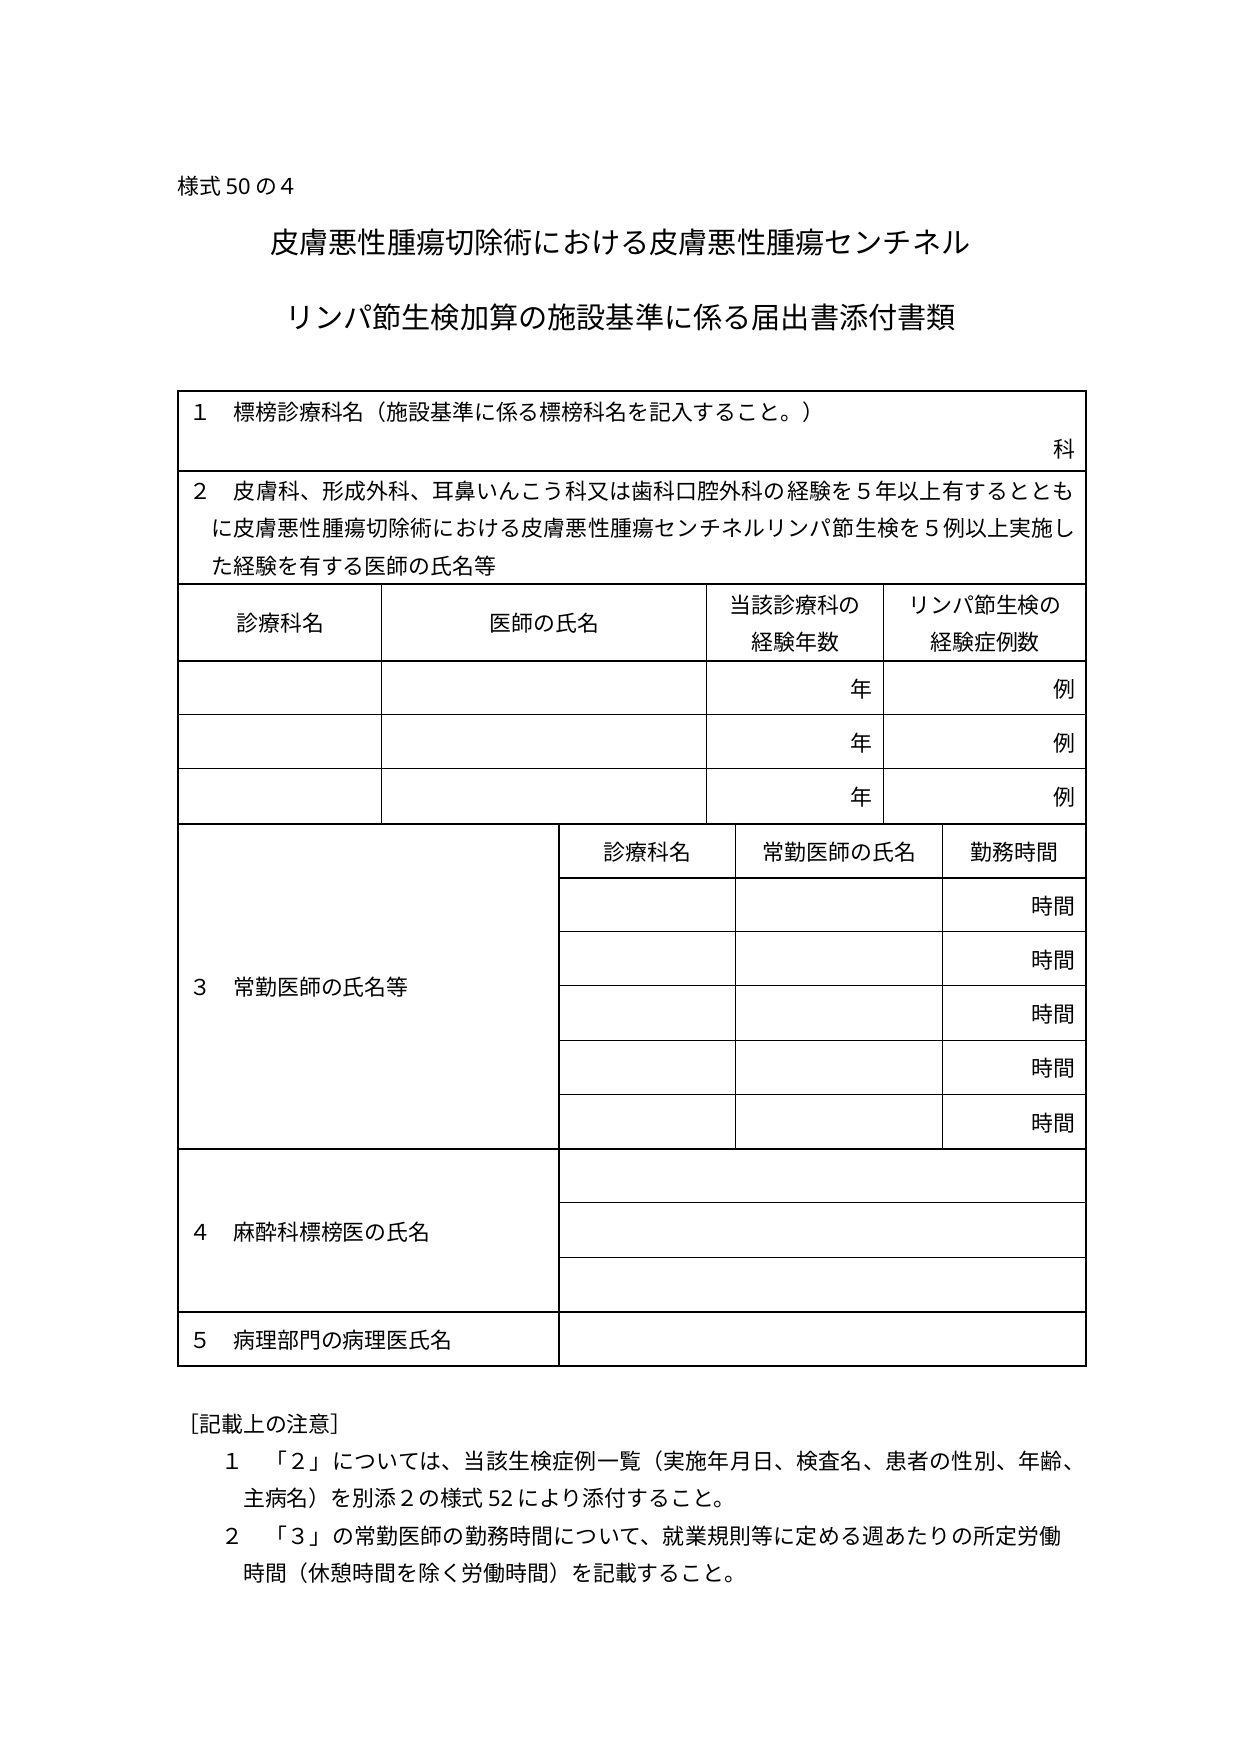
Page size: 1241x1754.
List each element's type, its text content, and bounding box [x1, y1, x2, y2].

table_cell [560, 1095, 735, 1148]
table_cell [382, 769, 706, 822]
table_cell 時間 [943, 986, 1085, 1039]
table_cell 時間 [943, 879, 1085, 931]
table_cell [560, 932, 735, 985]
table_cell ４ 麻酔科標榜医の氏名 [179, 1150, 558, 1311]
text リンパ節生検加算の施設基準に係る届出書添付書類 [177, 278, 1063, 352]
text １ 「２」については、当該生検症例一覧（実施年月日、検査名、患者の性別、年齢、主病名）を別添２の様式52により添付すること。 [221, 1442, 1063, 1516]
table_cell [560, 879, 735, 931]
table_header １ 標榜診療科名（施設基準に係る標榜科名を記入すること。） 科 [179, 392, 1085, 469]
table_cell 年 [707, 769, 883, 822]
table_cell 時間 [943, 1095, 1085, 1148]
text 様式50の４ [177, 167, 1063, 204]
table_cell 常勤医師の氏名 [736, 825, 942, 877]
text 皮膚悪性腫瘍切除術における皮膚悪性腫瘍センチネル [177, 204, 1063, 278]
table_cell 年 [707, 662, 883, 714]
table_cell 例 [884, 769, 1085, 822]
table_cell [736, 1095, 942, 1148]
table_cell [560, 986, 735, 1039]
table_cell [736, 1041, 942, 1094]
table_cell 時間 [943, 1041, 1085, 1094]
table_cell [736, 932, 942, 985]
table_cell [560, 1203, 1085, 1257]
table_cell 例 [884, 662, 1085, 714]
table_cell 勤務時間 [943, 825, 1085, 877]
table_cell 診療科名 [560, 825, 735, 877]
table_cell [179, 662, 381, 714]
table_cell 例 [884, 715, 1085, 768]
table_cell 医師の氏名 [382, 585, 706, 659]
table_cell [736, 879, 942, 931]
text ［記載上の注意］ [177, 1404, 1063, 1442]
table_cell [560, 1313, 1085, 1365]
table_cell 診療科名 [179, 585, 381, 659]
table_cell [179, 715, 381, 768]
table_cell リンパ節生検の 経験症例数 [884, 585, 1085, 659]
table_cell 当該診療科の 経験年数 [707, 585, 883, 659]
text ２ 「３」の常勤医師の勤務時間について、就業規則等に定める週あたりの所定労働時間（休憩時間を除く労働時間）を記載すること。 [221, 1516, 1063, 1590]
table_cell [560, 1041, 735, 1094]
table_cell ５ 病理部門の病理医氏名 [179, 1313, 558, 1365]
table_cell ２ 皮膚科、形成外科、耳鼻いんこう科又は歯科口腔外科の経験を５年以上有するとともに皮膚悪性腫瘍切除術における皮膚悪性腫瘍センチネルリンパ節生検を５例以上実施した経験を有する医師の氏名等 [179, 472, 1085, 583]
table_cell [560, 1258, 1085, 1311]
table_cell [382, 662, 706, 714]
table_cell [179, 769, 381, 822]
table_cell [736, 986, 942, 1039]
table_cell ３ 常勤医師の氏名等 [179, 825, 558, 1148]
table_cell 時間 [943, 932, 1085, 985]
table_cell [382, 715, 706, 768]
table_cell [560, 1150, 1085, 1202]
table_cell 年 [707, 715, 883, 768]
